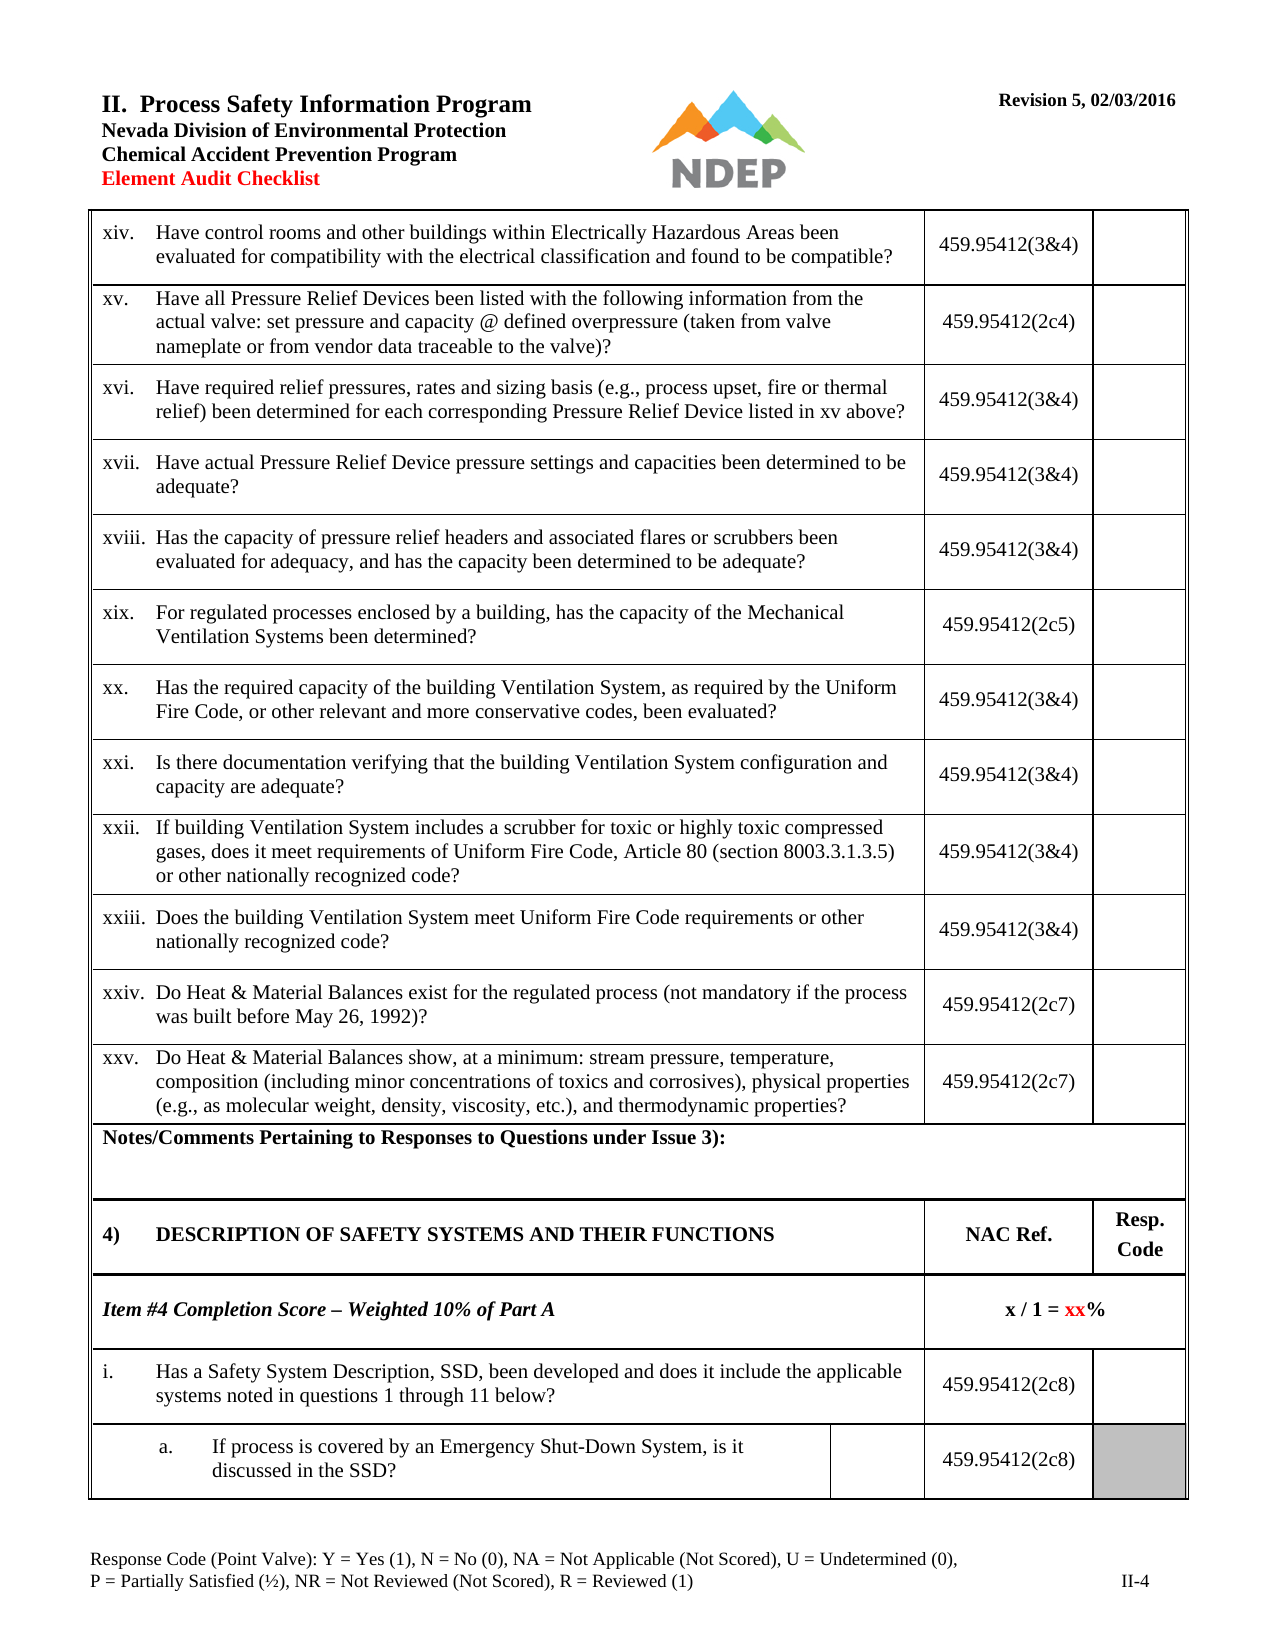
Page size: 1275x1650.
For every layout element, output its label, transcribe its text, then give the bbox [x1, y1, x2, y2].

table_cell Resp. Code [1094, 1201, 1185, 1273]
table_cell 459.95412(3&4) [925, 365, 1092, 439]
table_cell [1094, 365, 1185, 439]
table_cell [1094, 590, 1185, 664]
table_cell 459.95412(2c8) [925, 1425, 1092, 1498]
table_cell [1094, 895, 1185, 968]
table_cell 459.95412(3&4) [925, 211, 1092, 284]
table_cell 459.95412(3&4) [925, 440, 1092, 514]
table_cell 459.95412(2c8) [925, 1350, 1092, 1423]
table_cell [1094, 211, 1185, 284]
table_cell x / 1 = xx% [925, 1276, 1185, 1348]
picture [651, 90, 805, 188]
table_cell [831, 1425, 924, 1498]
table_cell xxii. If building Ventilation System includes a scrubber for toxic or highly toxic compressed gases, does it meet requirements of Uniform Fire Code, Article 80 (section 8003.3.1.3.5) or other nationally recognized code? [92, 815, 924, 893]
table_cell xxiii. Does the building Ventilation System meet Uniform Fire Code requirements or other nationally recognized code? [92, 895, 924, 968]
table_cell [1094, 970, 1185, 1043]
table_cell xv. Have all Pressure Relief Devices been listed with the following information from the actual valve: set pressure and capacity @ defined overpressure (taken from valve nameplate or from vendor data traceable to the valve)? [92, 285, 924, 364]
table_cell xxi. Is there documentation verifying that the building Ventilation System configuration and capacity are adequate? [92, 740, 924, 814]
table_cell xviii. Has the capacity of pressure relief headers and associated flares or scrubbers been evaluated for adequacy, and has the capacity been determined to be adequate? [92, 515, 924, 589]
table_cell [1094, 665, 1185, 739]
table_cell 4) DESCRIPTION OF SAFETY SYSTEMS AND THEIR FUNCTIONS [92, 1199, 924, 1273]
table_cell Notes/Comments Pertaining to Responses to Questions under Issue 3): [92, 1124, 1185, 1198]
table_cell xiv. Have control rooms and other buildings within Electrically Hazardous Areas been evaluated for compatibility with the electrical classification and found to be compatible? [92, 211, 924, 284]
table_cell [1094, 286, 1185, 364]
table_cell [1094, 740, 1185, 814]
table_cell [1094, 515, 1185, 589]
table_cell xxiv. Do Heat & Material Balances exist for the regulated process (not mandatory if the process was built before May 26, 1992)? [92, 970, 924, 1043]
table_cell 459.95412(3&4) [925, 895, 1092, 968]
table_cell Item #4 Completion Score – Weighted 10% of Part A [92, 1274, 924, 1348]
table_cell 459.95412(2c5) [925, 590, 1092, 664]
table_cell xix. For regulated processes enclosed by a building, has the capacity of the Mechanical Ventilation Systems been determined? [92, 590, 924, 664]
table_cell xx. Has the required capacity of the building Ventilation System, as required by the Uniform Fire Code, or other relevant and more conservative codes, been evaluated? [92, 665, 924, 739]
table_cell 459.95412(2c7) [925, 970, 1092, 1043]
table_cell [1094, 1350, 1185, 1423]
table_cell xxv. Do Heat & Material Balances show, at a minimum: stream pressure, temperature, composition (including minor concentrations of toxics and corrosives), physical properties (e.g., as molecular weight, density, viscosity, etc.), and thermodynamic properties? [92, 1045, 924, 1123]
table_cell [1094, 1045, 1185, 1123]
table_cell [1094, 1425, 1185, 1498]
table_cell 459.95412(3&4) [925, 815, 1092, 893]
table_cell xvi. Have required relief pressures, rates and sizing basis (e.g., process upset, fire or thermal relief) been determined for each corresponding Pressure Relief Device listed in xv above? [92, 365, 924, 439]
table_cell 459.95412(2c4) [925, 286, 1092, 364]
table_cell 459.95412(3&4) [925, 740, 1092, 814]
table_cell 459.95412(3&4) [925, 515, 1092, 589]
table_cell [1094, 440, 1185, 514]
table_cell NAC Ref. [925, 1201, 1092, 1273]
table_cell 459.95412(2c7) [925, 1045, 1092, 1123]
table_cell [1094, 815, 1185, 893]
table_cell xvii. Have actual Pressure Relief Device pressure settings and capacities been determined to be adequate? [92, 440, 924, 514]
table_cell 459.95412(3&4) [925, 665, 1092, 739]
table_cell i. Has a Safety System Description, SSD, been developed and does it include the applicable systems noted in questions 1 through 11 below? [92, 1349, 924, 1423]
table_cell a. If process is covered by an Emergency Shut-Down System, is it discussed in the SSD? [92, 1424, 830, 1498]
